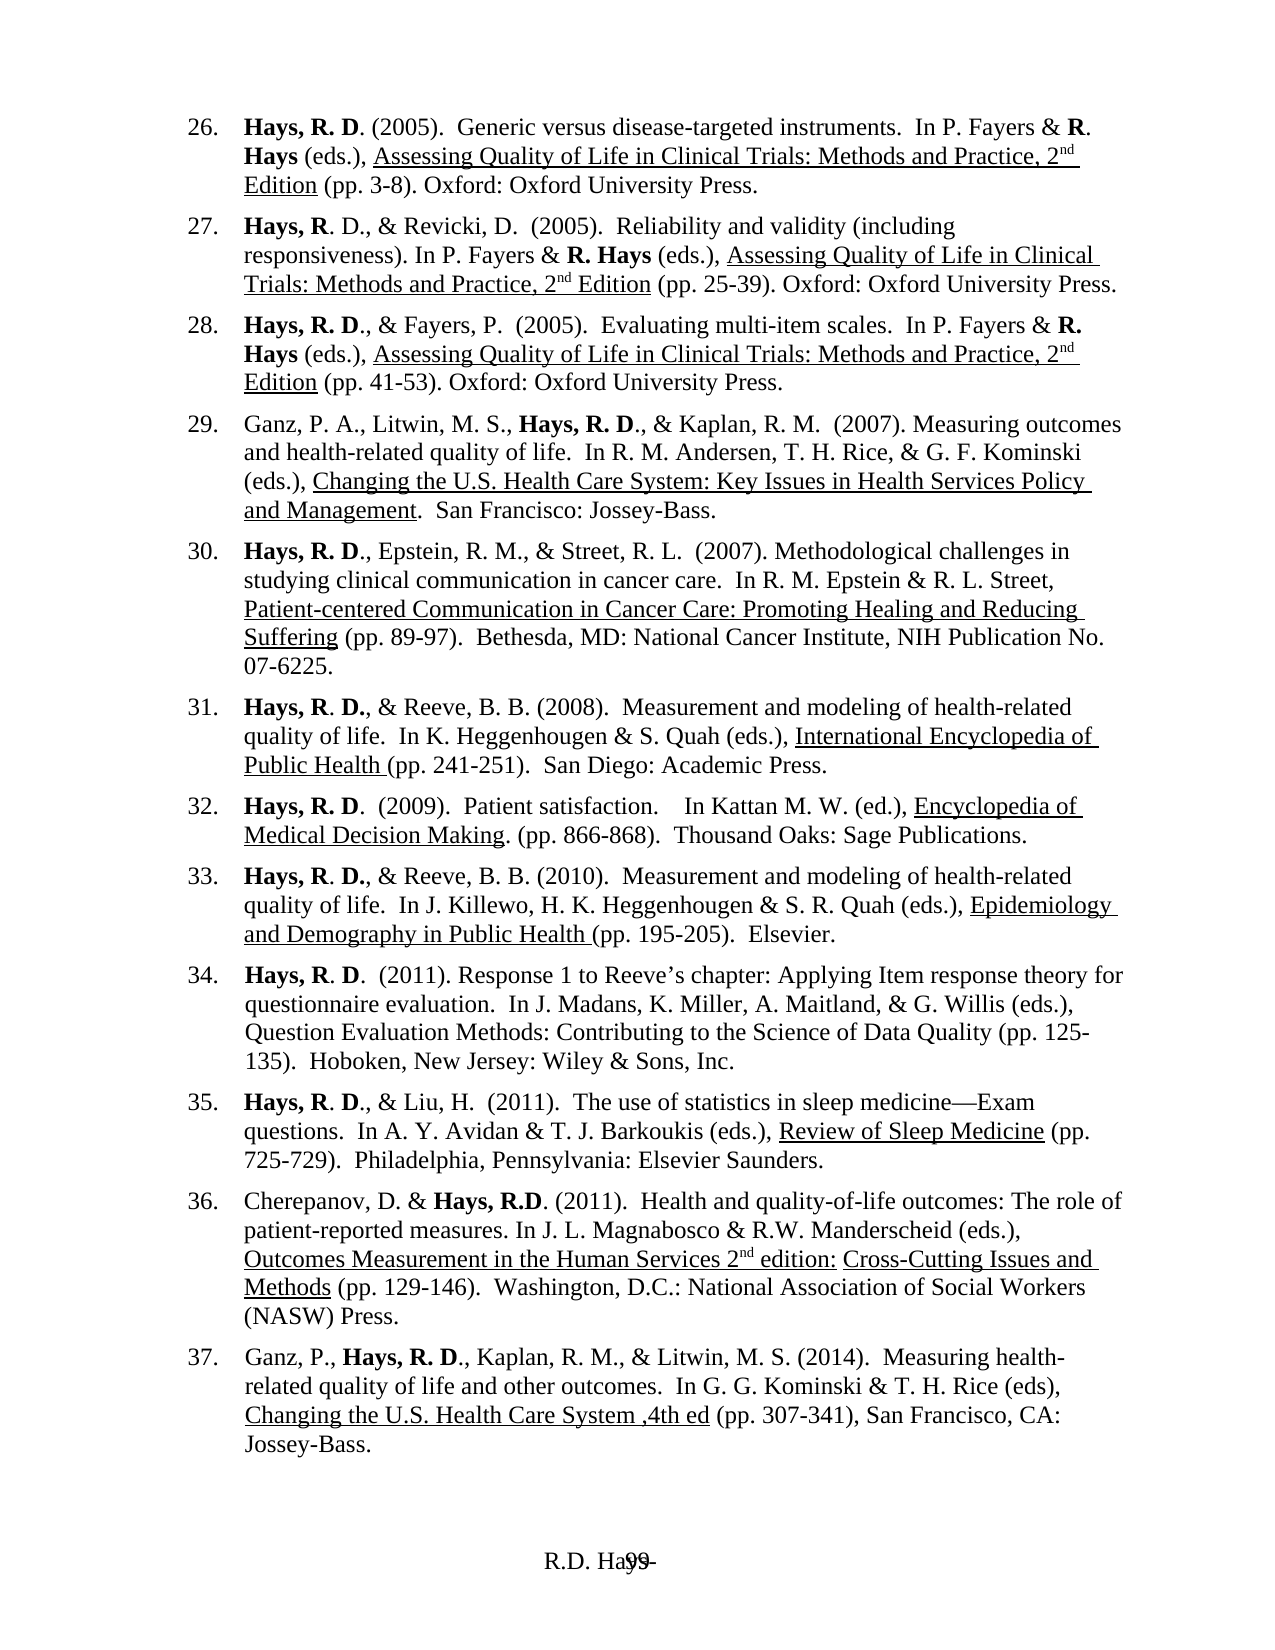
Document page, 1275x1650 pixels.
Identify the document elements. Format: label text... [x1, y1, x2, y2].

list Hays, R. D., & Fayers, P. (2005). Evaluating multi-item scales. In P. Fayers & R. Hays (eds.), Assessing Quality of Life in Clinical Trials: Methods and Practice, 2nd Edition (pp. 41-53). Oxford: Oxford University Press. [187, 310, 1125, 396]
list Hays, R. D. (2005). Generic versus disease-targeted instruments. In P. Fayers & R. Hays (eds.), Assessing Quality of Life in Clinical Trials: Methods and Practice, 2nd Edition (pp. 3-8). Oxford: Oxford University Press. [187, 112, 1125, 199]
list Hays, R. D., & Revicki, D. (2005). Reliability and validity (including responsiveness). In P. Fayers & R. Hays (eds.), Assessing Quality of Life in Clinical Trials: Methods and Practice, 2nd Edition (pp. 25-39). Oxford: Oxford University Press. [187, 211, 1125, 297]
list Cherepanov, D. & Hays, R.D. (2011). Health and quality-of-life outcomes: The role of patient-reported measures. In J. L. Magnabosco & R.W. Manderscheid (eds.), Outcomes Measurement in the Human Services 2nd edition: Cross-Cutting Issues and Methods (pp. 129-146). Washington, D.C.: National Association of Social Workers (NASW) Press. [187, 1186, 1125, 1330]
list Hays, R. D. (2009). Patient satisfaction. In Kattan M. W. (ed.), Encyclopedia of Medical Decision Making. (pp. 866-868). Thousand Oaks: Sage Publications. [187, 791, 1125, 849]
list Hays, R. D., Epstein, R. M., & Street, R. L. (2007). Methodological challenges in studying clinical communication in cancer care. In R. M. Epstein & R. L. Street, Patient-centered Communication in Cancer Care: Promoting Healing and Reducing Suffering (pp. 89-97). Bethesda, MD: National Cancer Institute, NIH Publication No. 07-6225. [187, 536, 1125, 680]
list Ganz, P., Hays, R. D., Kaplan, R. M., & Litwin, M. S. (2014). Measuring health- related quality of life and other outcomes. In G. G. Kominski & T. H. Rice (eds), Changing the U.S. Health Care System ,4th ed (pp. 307-341), San Francisco, CA: Jossey-Bass. [187, 1342, 1125, 1457]
list Hays, R. D., & Reeve, B. B. (2008). Measurement and modeling of health-related quality of life. In K. Heggenhougen & S. Quah (eds.), International Encyclopedia of Public Health (pp. 241-251). San Diego: Academic Press. [187, 692, 1125, 779]
list Hays, R. D., & Liu, H. (2011). The use of statistics in sleep medicine—Exam questions. In A. Y. Avidan & T. J. Barkoukis (eds.), Review of Sleep Medicine (pp. 725-729). Philadelphia, Pennsylvania: Elsevier Saunders. [187, 1087, 1125, 1174]
list Hays, R. D. (2011). Response 1 to Reeve’s chapter: Applying Item response theory for questionnaire evaluation. In J. Madans, K. Miller, A. Maitland, & G. Willis (eds.), Question Evaluation Methods: Contributing to the Science of Data Quality (pp. 125-135). Hoboken, New Jersey: Wiley & Sons, Inc. [187, 960, 1125, 1075]
list Ganz, P. A., Litwin, M. S., Hays, R. D., & Kaplan, R. M. (2007). Measuring outcomes and health-related quality of life. In R. M. Andersen, T. H. Rice, & G. F. Kominski (eds.), Changing the U.S. Health Care System: Key Issues in Health Services Policy and Management. San Francisco: Jossey-Bass. [187, 409, 1125, 524]
list Hays, R. D., & Reeve, B. B. (2010). Measurement and modeling of health-related quality of life. In J. Killewo, H. K. Heggenhougen & S. R. Quah (eds.), Epidemiology and Demography in Public Health (pp. 195-205). Elsevier. [187, 861, 1125, 947]
